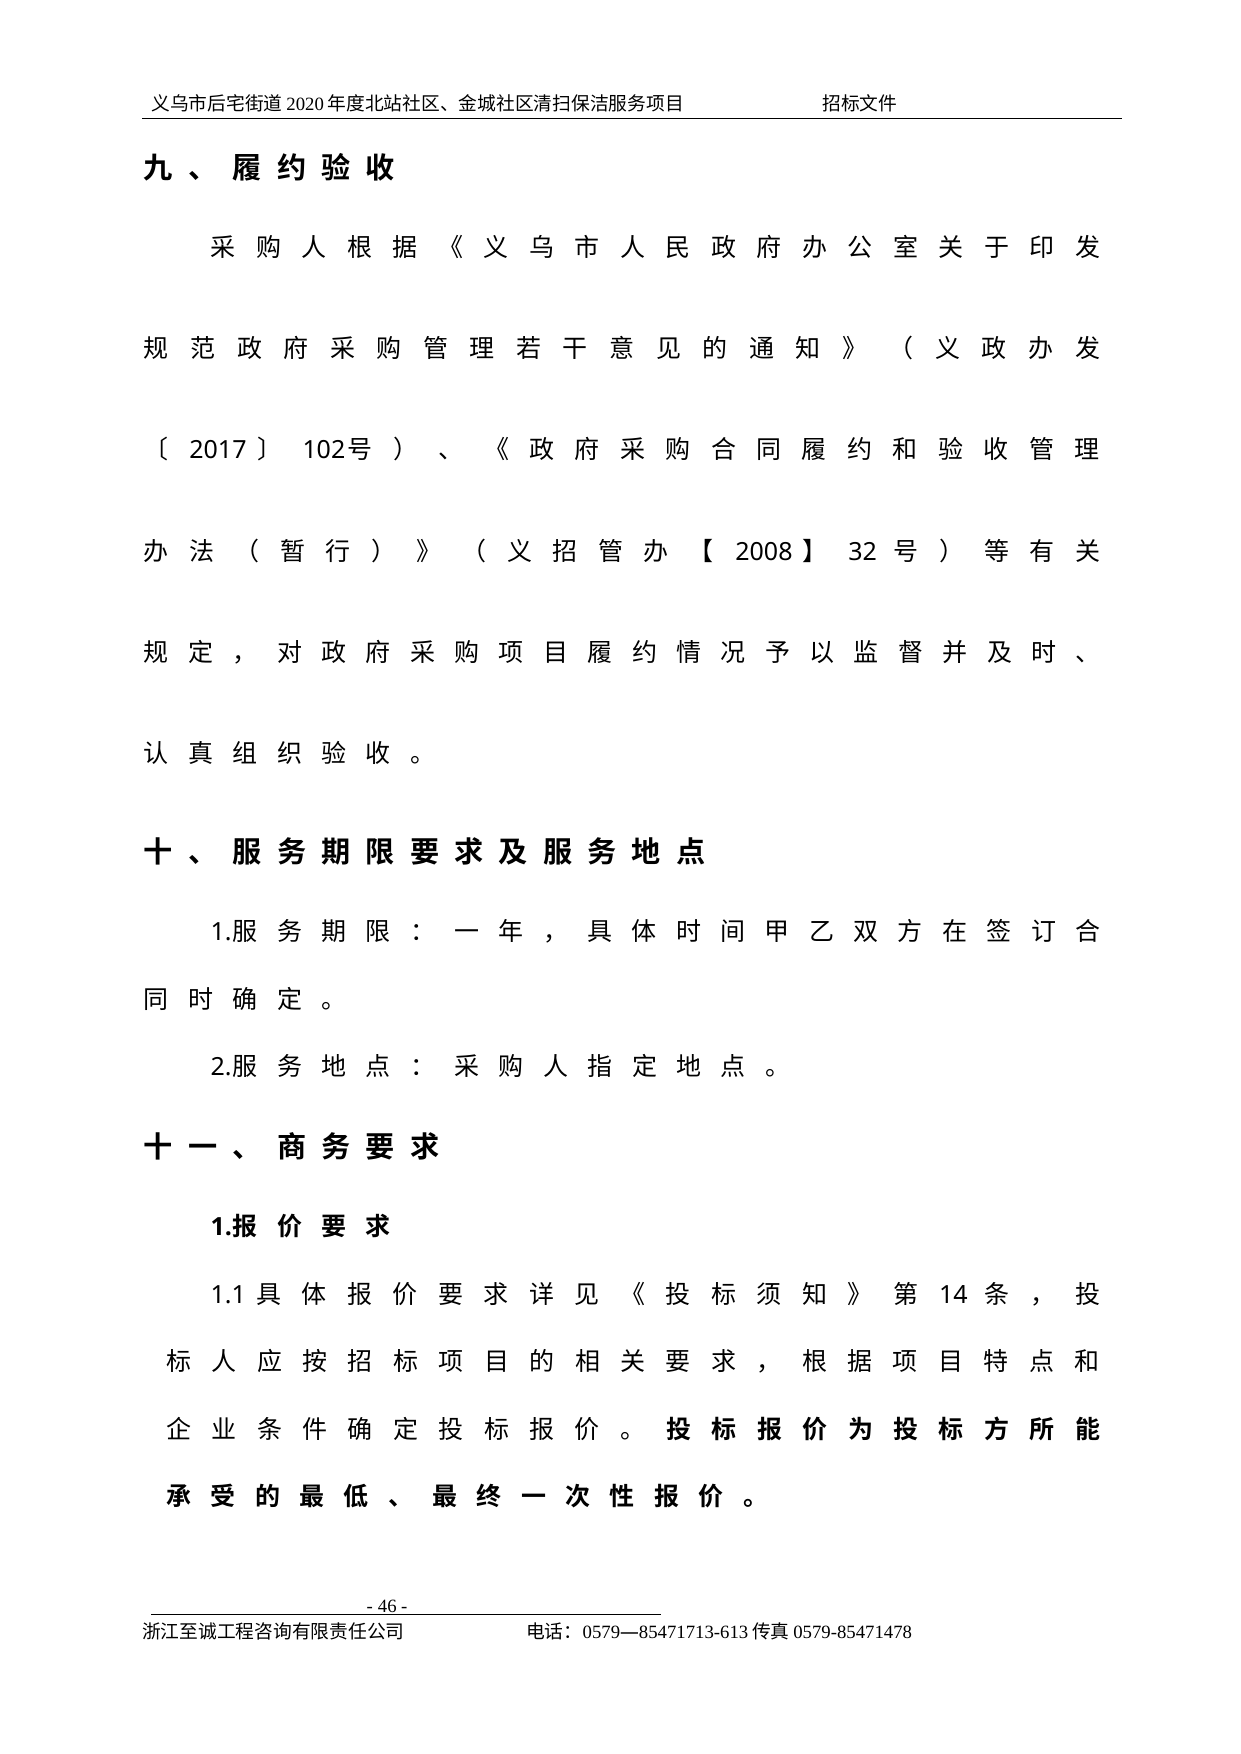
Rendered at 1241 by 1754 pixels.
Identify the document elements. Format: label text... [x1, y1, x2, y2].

text 1.服务期限：一年，具体时间甲乙双方在签订合同时确定。 [144, 896, 1120, 1031]
subtitle 十、服务期限要求及服务地点 [144, 816, 1120, 883]
text 1.报价要求 [144, 1191, 1120, 1258]
text 2.服务地点：采购人指定地点。 [144, 1031, 1120, 1098]
subtitle 十一、商务要求 [144, 1111, 1120, 1178]
subtitle 九、履约验收 [144, 132, 1120, 199]
text 采购人根据《义乌市人民政府办公室关于印发规范政府采购管理若干意见的通知》（义政办发〔2017〕102号）、《政府采购合同履约和验收管理办法（暂行）》（义招管办【2008】32号）等有关规定，对政府采购项目履约情况予以监督并及时、认真组织验收。 [144, 212, 1120, 785]
text 1.1具体报价要求详见《投标须知》第14条，投标人应按招标项目的相关要求，根据项目特点和企业条件确定投标报价。投标报价为投标方所能承受的最低、最终一次性报价。 [149, 1258, 1120, 1528]
